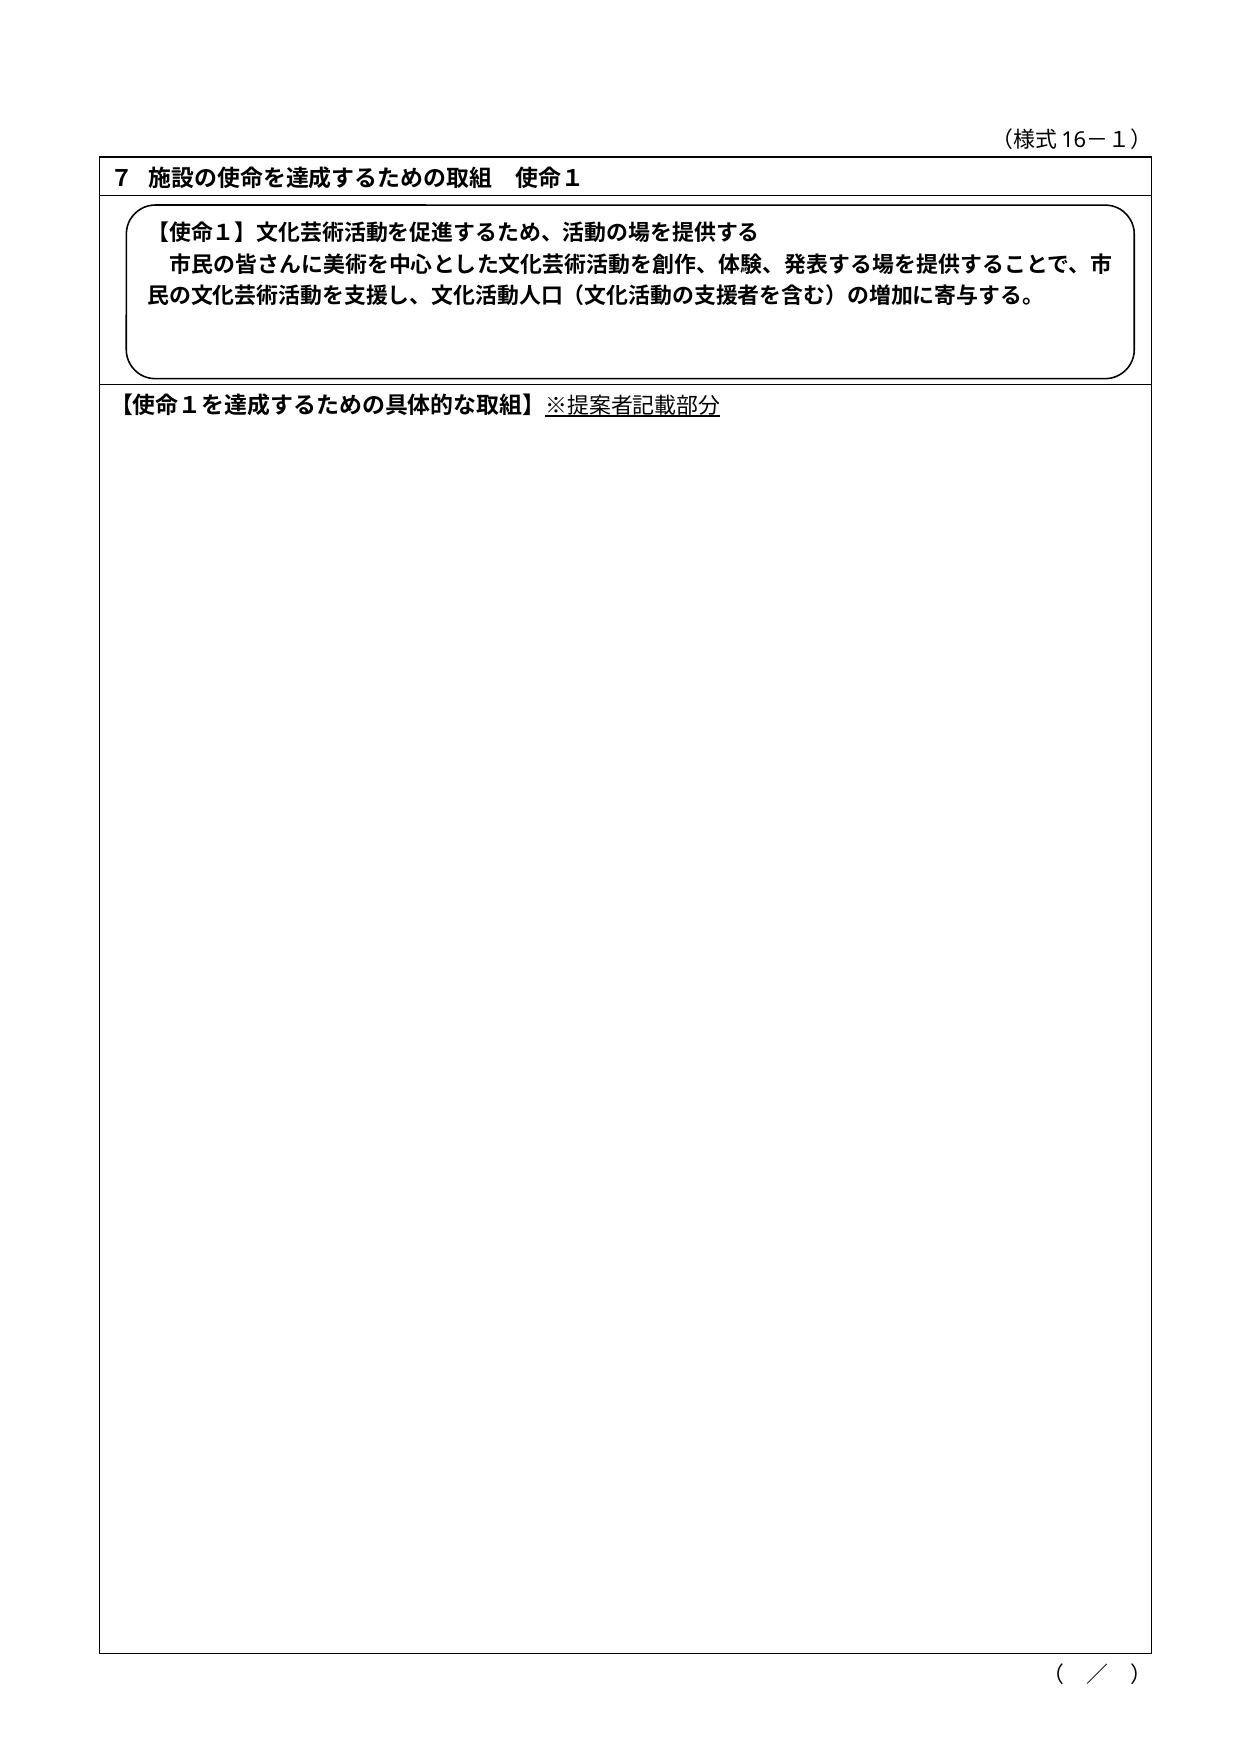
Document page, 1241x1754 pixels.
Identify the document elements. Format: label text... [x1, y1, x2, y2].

text （ ／ ） [89, 1654, 1152, 1692]
text （様式16－１） [89, 119, 1152, 156]
table_cell 【使命１を達成するための具体的な取組】※提案者記載部分 [100, 385, 1151, 1653]
table_header ７ 施設の使命を達成するための取組 使命１ [100, 158, 1151, 195]
table_cell [100, 196, 1151, 383]
